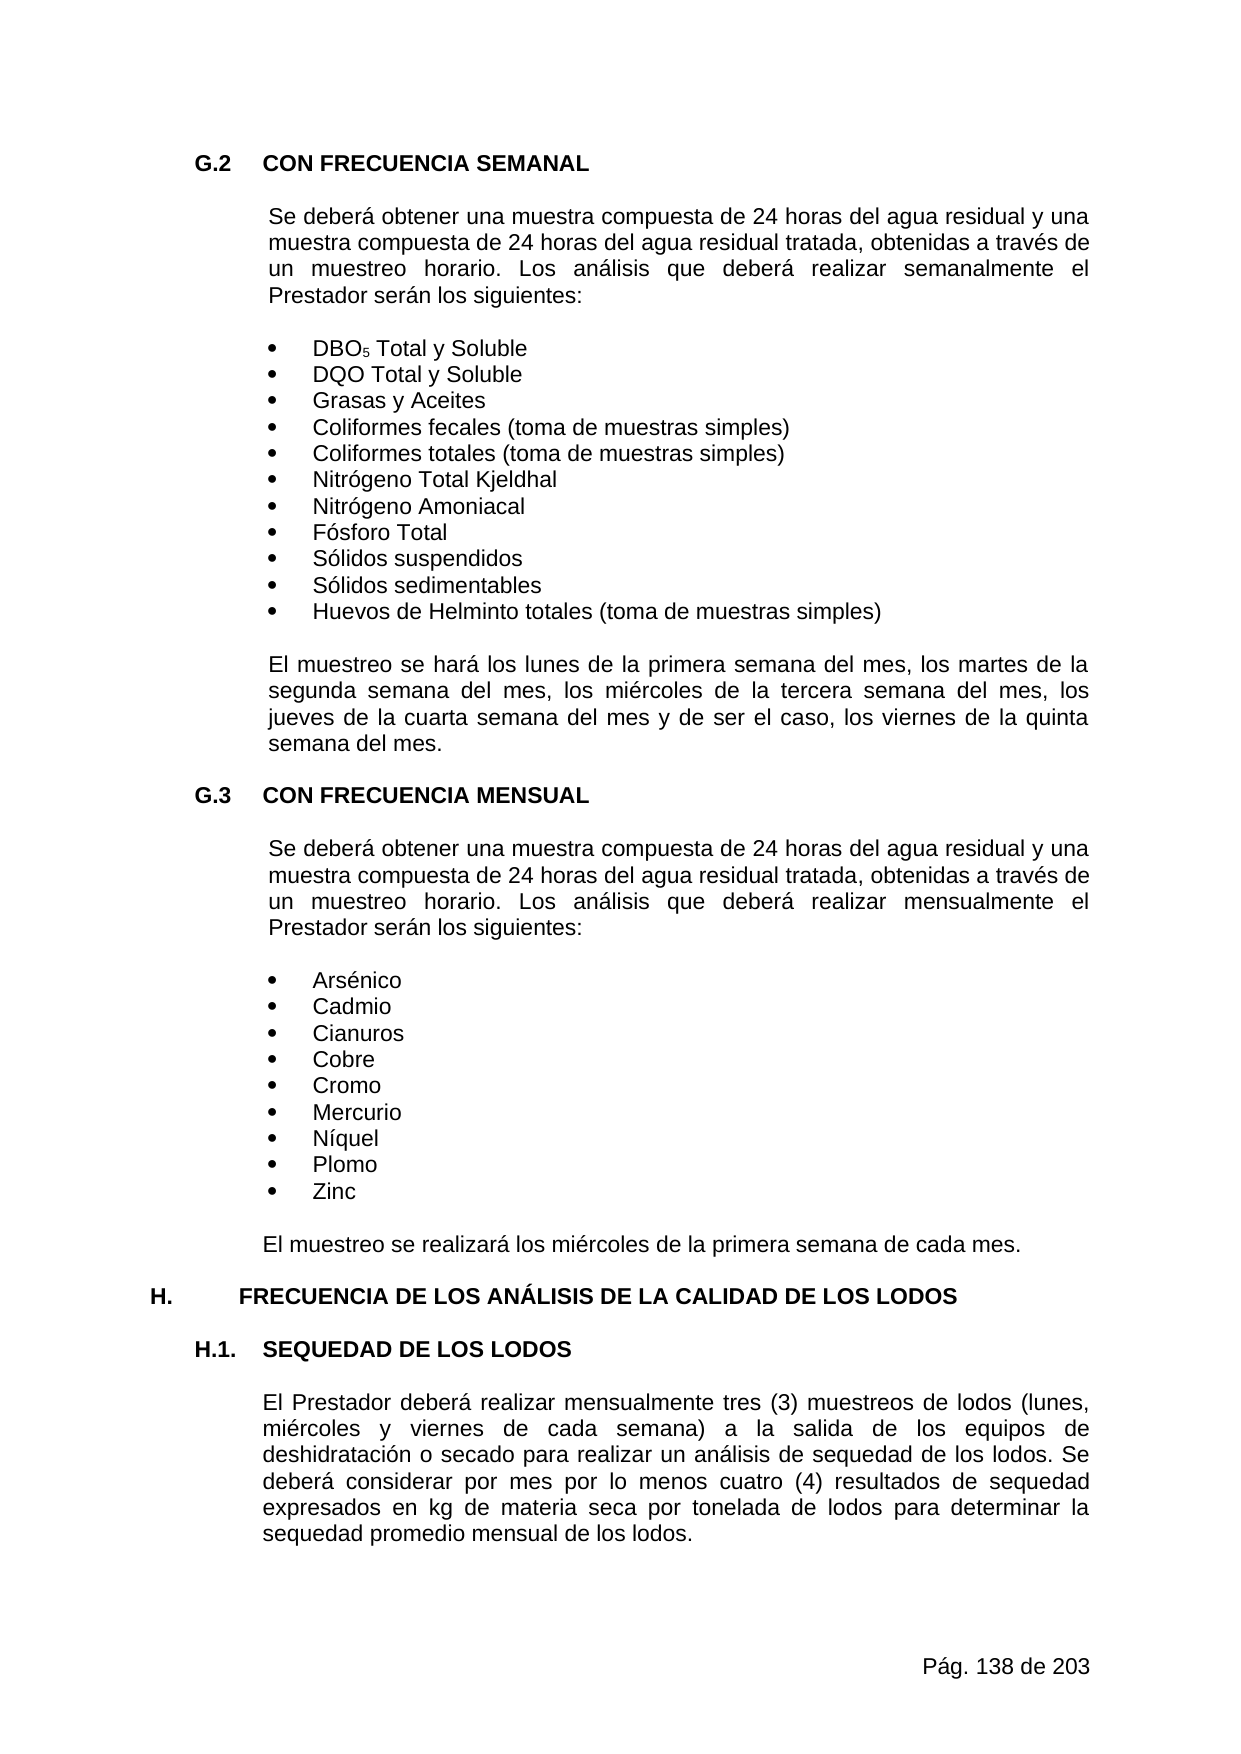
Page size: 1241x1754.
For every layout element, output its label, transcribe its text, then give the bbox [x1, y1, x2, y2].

list Huevos de Helminto totales (toma de muestras simples) [268, 598, 1090, 624]
title FRECUENCIA DE LOS ANÁLISIS DE LA CALIDAD DE LOS LODOS [150, 1283, 1090, 1309]
text El Prestador deberá realizar mensualmente tres (3) muestreos de lodos (lunes, miércoles y viernes de cada semana) a la salida de los equipos de deshidratación o secado para realizar un análisis de sequedad de los lodos. Se deberá considerar por mes por lo menos cuatro (4) resultados de sequedad expresados en kg de materia seca por tonelada de lodos para determinar la sequedad promedio mensual de los lodos. [262, 1389, 1090, 1547]
list DQO Total y Soluble [268, 361, 1090, 387]
list Nitrógeno Total Kjeldhal [268, 466, 1090, 493]
text G.2 CON FRECUENCIA SEMANAL [194, 150, 1090, 176]
list Sólidos sedimentables [268, 572, 1090, 598]
list Cadmio [268, 993, 1090, 1020]
list Mercurio [268, 1099, 1090, 1125]
list Grasas y Aceites [268, 387, 1090, 413]
list DBO5 Total y Soluble [268, 334, 1090, 361]
text Se deberá obtener una muestra compuesta de 24 horas del agua residual y una muestra compuesta de 24 horas del agua residual tratada, obtenidas a través de un muestreo horario. Los análisis que deberá realizar semanalmente el Prestador serán los siguientes: [268, 203, 1090, 308]
list Sólidos suspendidos [268, 545, 1090, 572]
list Cobre [268, 1046, 1090, 1072]
list Cianuros [268, 1020, 1090, 1046]
text G.3 CON FRECUENCIA MENSUAL [194, 782, 1090, 809]
text H.1. SEQUEDAD DE LOS LODOS [194, 1336, 1090, 1362]
text El muestreo se hará los lunes de la primera semana del mes, los martes de la segunda semana del mes, los miércoles de la tercera semana del mes, los jueves de la cuarta semana del mes y de ser el caso, los viernes de la quinta semana del mes. [268, 651, 1090, 756]
text El muestreo se realizará los miércoles de la primera semana de cada mes. [262, 1231, 1090, 1257]
list Fósforo Total [268, 519, 1090, 545]
list Níquel [268, 1125, 1090, 1151]
list Coliformes totales (toma de muestras simples) [268, 440, 1090, 466]
list Zinc [268, 1178, 1090, 1204]
list Nitrógeno Amoniacal [268, 493, 1090, 519]
list Cromo [268, 1072, 1090, 1099]
text Se deberá obtener una muestra compuesta de 24 horas del agua residual y una muestra compuesta de 24 horas del agua residual tratada, obtenidas a través de un muestreo horario. Los análisis que deberá realizar mensualmente el Prestador serán los siguientes: [268, 835, 1090, 941]
list Plomo [268, 1151, 1090, 1178]
list Arsénico [268, 967, 1090, 993]
list Coliformes fecales (toma de muestras simples) [268, 413, 1090, 440]
